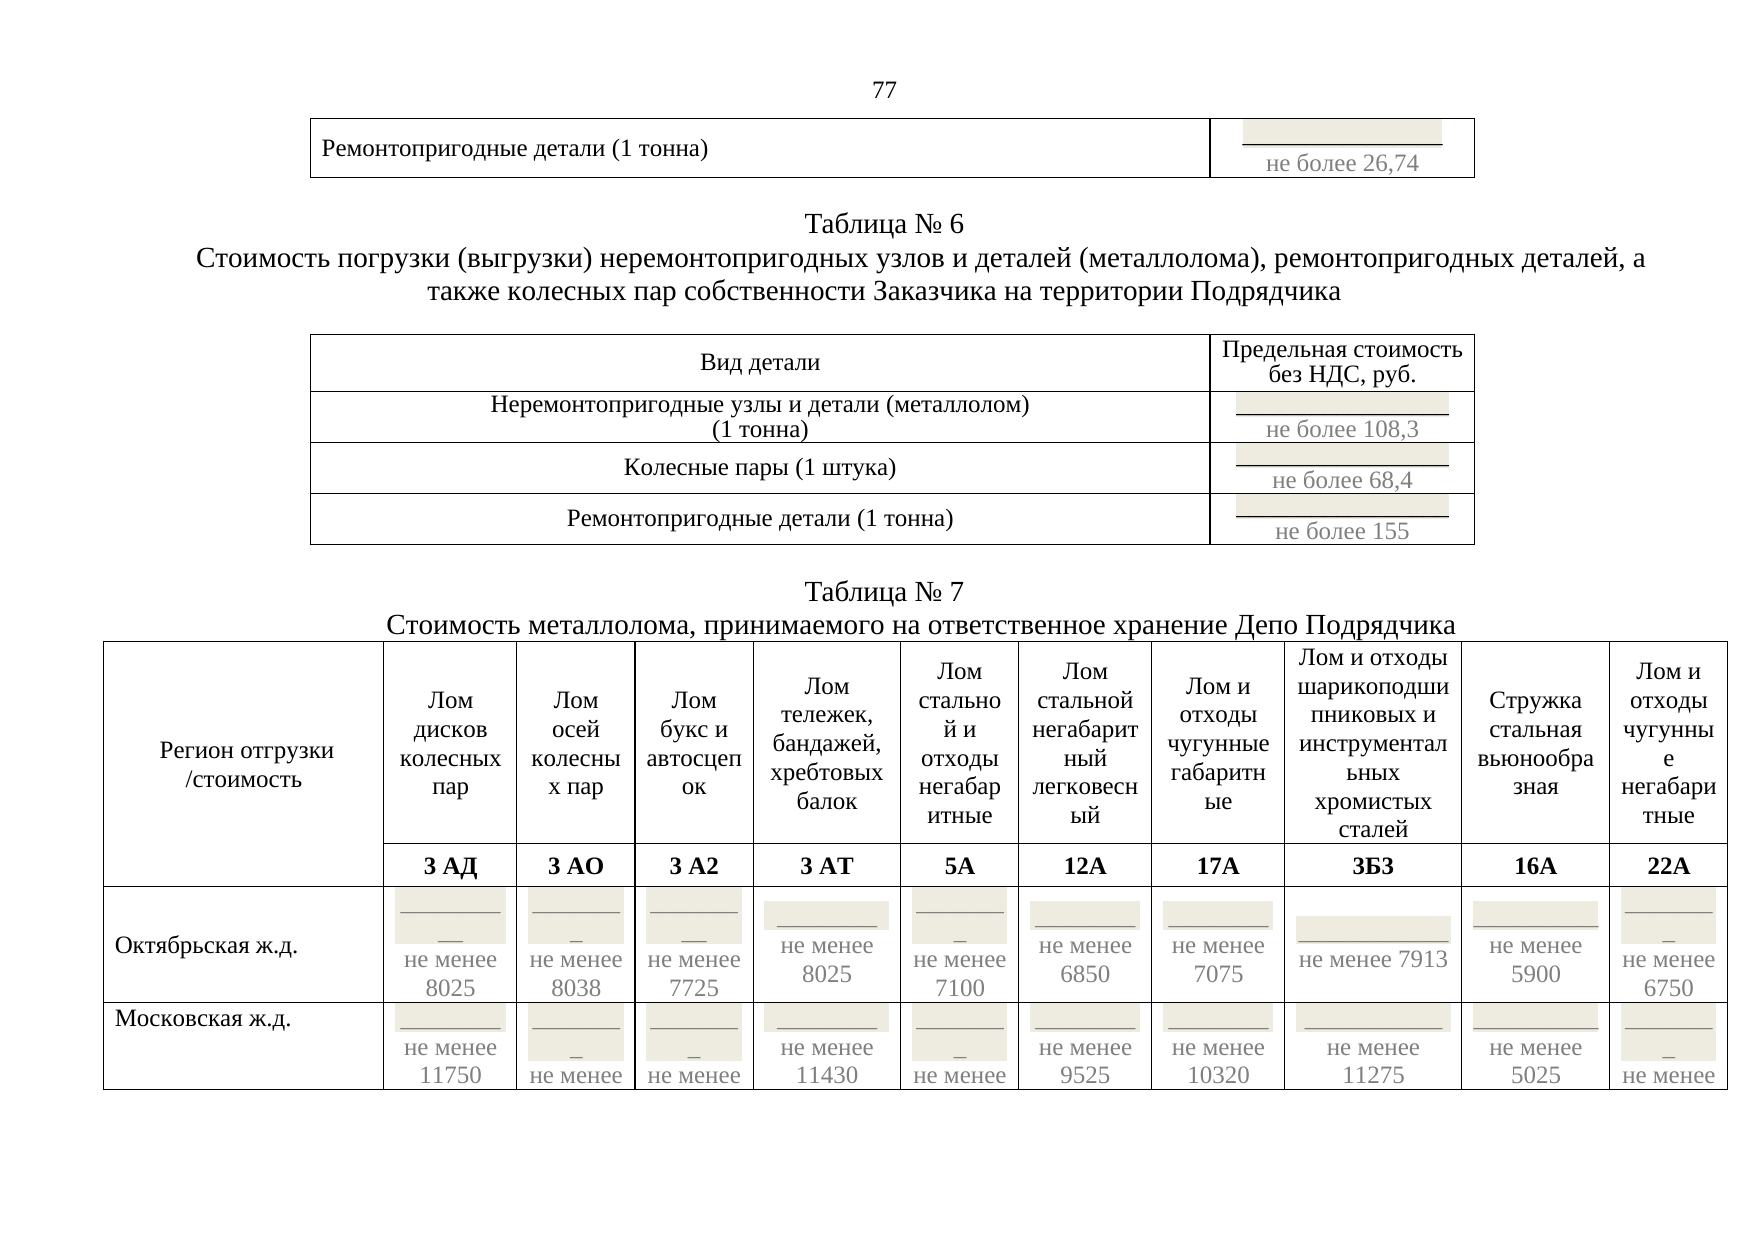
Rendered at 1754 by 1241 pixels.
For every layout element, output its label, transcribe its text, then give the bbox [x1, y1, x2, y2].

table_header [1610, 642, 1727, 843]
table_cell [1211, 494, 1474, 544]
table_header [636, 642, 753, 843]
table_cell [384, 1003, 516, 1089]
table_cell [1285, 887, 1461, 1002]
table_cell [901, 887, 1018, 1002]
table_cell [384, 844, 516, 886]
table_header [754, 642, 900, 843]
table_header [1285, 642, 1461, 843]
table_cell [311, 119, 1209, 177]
text Таблица № 7 [118, 574, 1651, 607]
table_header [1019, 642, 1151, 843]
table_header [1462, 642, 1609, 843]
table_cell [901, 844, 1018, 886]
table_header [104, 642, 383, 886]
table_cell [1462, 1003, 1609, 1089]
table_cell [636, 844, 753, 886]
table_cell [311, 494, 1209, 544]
text Таблица № 6 [118, 206, 1651, 240]
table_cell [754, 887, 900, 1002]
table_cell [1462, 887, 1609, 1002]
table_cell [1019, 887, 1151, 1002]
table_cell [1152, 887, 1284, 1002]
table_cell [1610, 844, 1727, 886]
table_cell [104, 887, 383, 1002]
text Стоимость погрузки (выгрузки) неремонтопригодных узлов и деталей (металлолома), ремонтопригодных деталей, а также колесных пар собственности Заказчика на территории Подрядчика [118, 240, 1651, 307]
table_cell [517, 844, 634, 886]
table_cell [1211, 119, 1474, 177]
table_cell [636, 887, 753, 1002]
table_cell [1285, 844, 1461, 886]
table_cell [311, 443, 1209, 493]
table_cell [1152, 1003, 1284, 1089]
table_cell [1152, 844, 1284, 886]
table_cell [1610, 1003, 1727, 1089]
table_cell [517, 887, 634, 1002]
text Стоимость металлолома, принимаемого на ответственное хранение Депо Подрядчика [118, 607, 1651, 641]
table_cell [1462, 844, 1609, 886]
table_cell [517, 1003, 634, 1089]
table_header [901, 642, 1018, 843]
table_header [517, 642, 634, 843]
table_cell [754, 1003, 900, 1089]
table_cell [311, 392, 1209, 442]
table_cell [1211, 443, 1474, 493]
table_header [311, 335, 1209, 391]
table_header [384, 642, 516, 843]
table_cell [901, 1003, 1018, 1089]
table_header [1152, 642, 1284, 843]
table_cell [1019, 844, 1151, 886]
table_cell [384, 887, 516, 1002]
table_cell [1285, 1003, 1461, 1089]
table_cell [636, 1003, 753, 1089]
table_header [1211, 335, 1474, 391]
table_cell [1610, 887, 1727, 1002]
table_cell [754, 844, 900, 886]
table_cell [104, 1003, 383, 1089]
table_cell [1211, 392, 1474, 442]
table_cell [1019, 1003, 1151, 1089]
